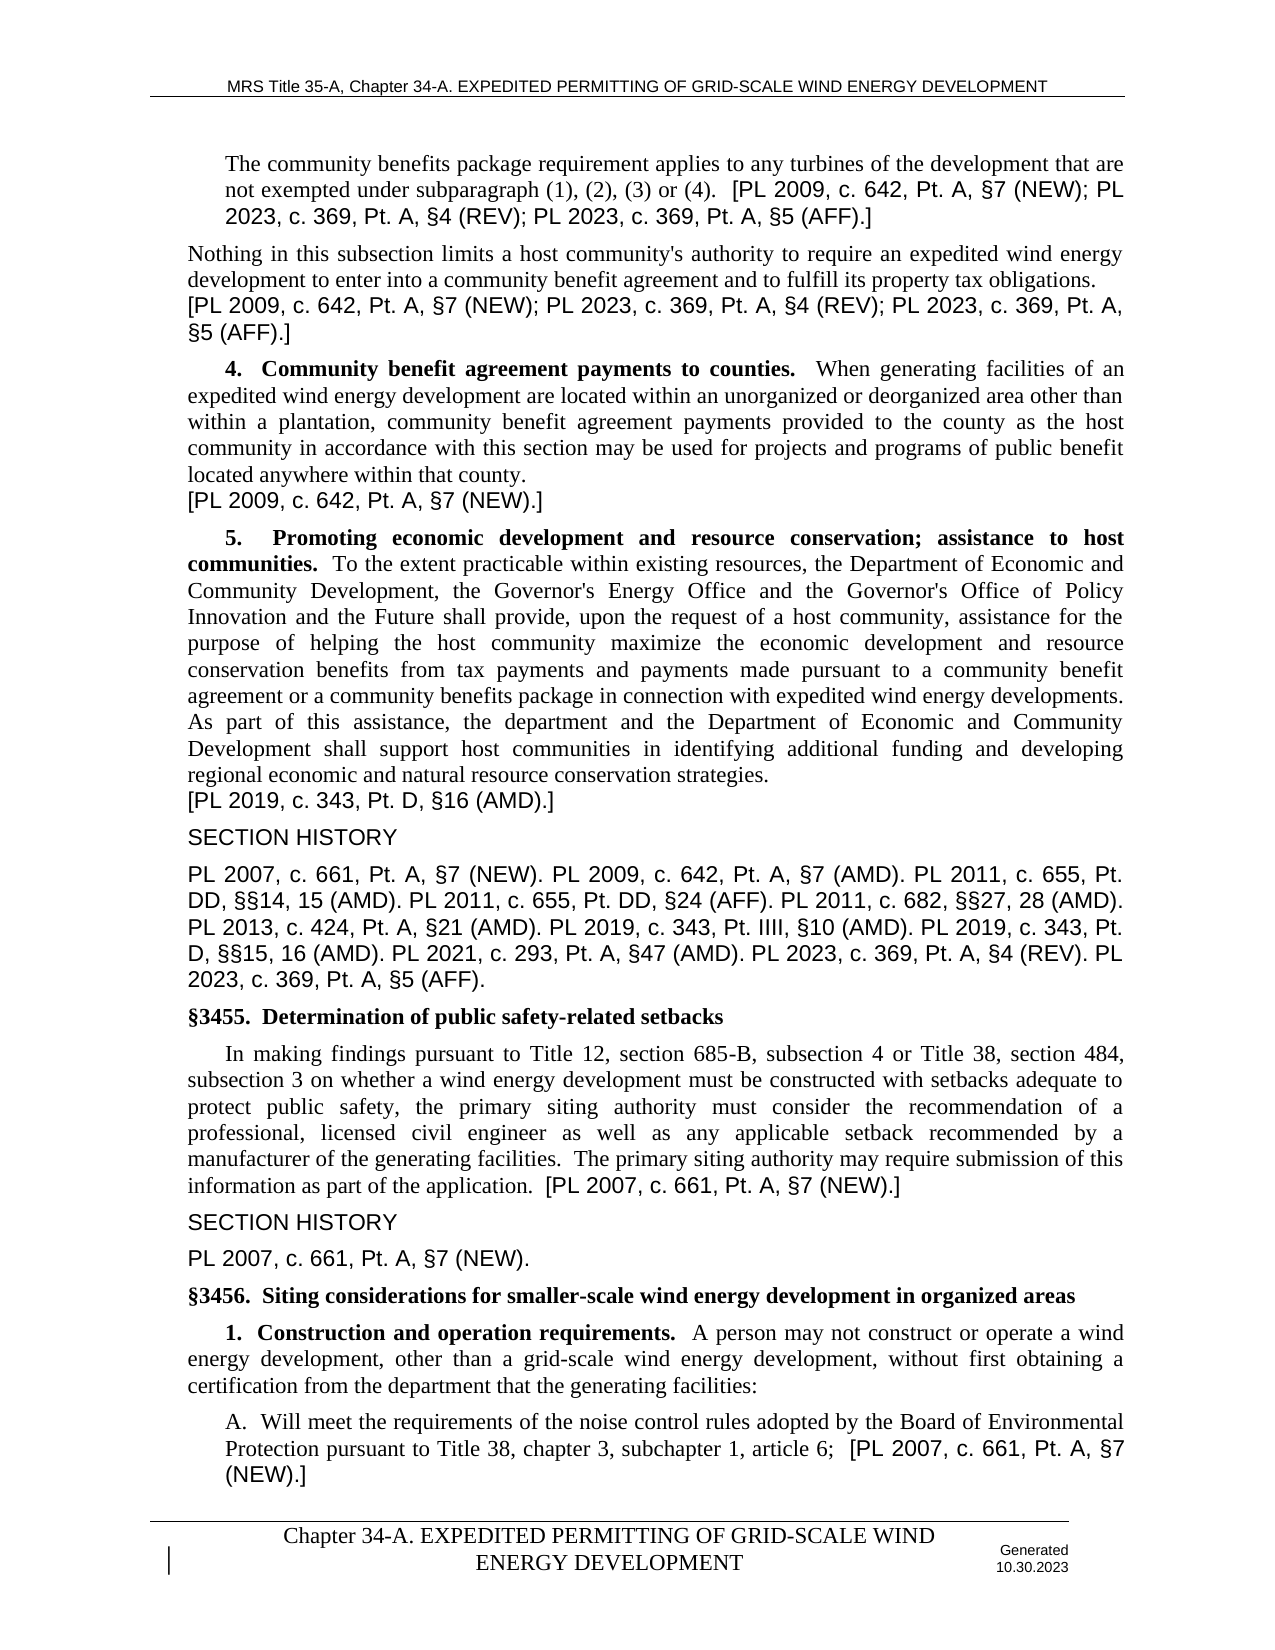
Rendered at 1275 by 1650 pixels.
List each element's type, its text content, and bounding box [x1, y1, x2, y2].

text [PL 2019, c. 343, Pt. D, §16 (AMD).] [187, 787, 1125, 814]
text A. Will meet the requirements of the noise control rules adopted by the Board of Environmental Protection pursuant to Title 38, chapter 3, subchapter 1, article 6; [PL 2007, c. 661, Pt. A, §7 (NEW).] [225, 1408, 1125, 1488]
text [PL 2009, c. 642, Pt. A, §7 (NEW).] [187, 487, 1125, 513]
text Nothing in this subsection limits a host community's authority to require an expedited wind energy development to enter into a community benefit agreement and to fulfill its property tax obligations. [187, 239, 1125, 292]
text §3456. Siting considerations for smaller-scale wind energy development in organized areas [187, 1282, 1125, 1308]
text SECTION HISTORY [187, 1209, 1125, 1235]
text The community benefits package requirement applies to any turbines of the development that are not exempted under subparagraph (1), (2), (3) or (4). [PL 2009, c. 642, Pt. A, §7 (NEW); PL 2023, c. 369, Pt. A, §4 (REV); PL 2023, c. 369, Pt. A, §5 (AFF).] [225, 150, 1125, 229]
text In making findings pursuant to Title 12, section 685‑B, subsection 4 or Title 38, section 484, subsection 3 on whether a wind energy development must be constructed with setbacks adequate to protect public safety, the primary siting authority must consider the recommendation of a professional, licensed civil engineer as well as any applicable setback recommended by a manufacturer of the generating facilities. The primary siting authority may require submission of this information as part of the application. [PL 2007, c. 661, Pt. A, §7 (NEW).] [187, 1040, 1125, 1198]
text [PL 2009, c. 642, Pt. A, §7 (NEW); PL 2023, c. 369, Pt. A, §4 (REV); PL 2023, c. 369, Pt. A, §5 (AFF).] [187, 292, 1125, 345]
text SECTION HISTORY [187, 824, 1125, 851]
text 4. Community benefit agreement payments to counties. When generating facilities of an expedited wind energy development are located within an unorganized or deorganized area other than within a plantation, community benefit agreement payments provided to the county as the host community in accordance with this section may be used for projects and programs of public benefit located anywhere within that county. [187, 355, 1125, 487]
text PL 2007, c. 661, Pt. A, §7 (NEW). [187, 1245, 1125, 1272]
text 5. Promoting economic development and resource conservation; assistance to host communities. To the extent practicable within existing resources, the Department of Economic and Community Development, the Governor's Energy Office and the Governor's Office of Policy Innovation and the Future shall provide, upon the request of a host community, assistance for the purpose of helping the host community maximize the economic development and resource conservation benefits from tax payments and payments made pursuant to a community benefit agreement or a community benefits package in connection with expedited wind energy developments. As part of this assistance, the department and the Department of Economic and Community Development shall support host communities in identifying additional funding and developing regional economic and natural resource conservation strategies. [187, 524, 1125, 787]
text 1. Construction and operation requirements. A person may not construct or operate a wind energy development, other than a grid-scale wind energy development, without first obtaining a certification from the department that the generating facilities: [187, 1319, 1125, 1398]
text PL 2007, c. 661, Pt. A, §7 (NEW). PL 2009, c. 642, Pt. A, §7 (AMD). PL 2011, c. 655, Pt. DD, §§14, 15 (AMD). PL 2011, c. 655, Pt. DD, §24 (AFF). PL 2011, c. 682, §§27, 28 (AMD). PL 2013, c. 424, Pt. A, §21 (AMD). PL 2019, c. 343, Pt. IIII, §10 (AMD). PL 2019, c. 343, Pt. D, §§15, 16 (AMD). PL 2021, c. 293, Pt. A, §47 (AMD). PL 2023, c. 369, Pt. A, §4 (REV). PL 2023, c. 369, Pt. A, §5 (AFF). [187, 861, 1125, 993]
text §3455. Determination of public safety-related setbacks [187, 1003, 1125, 1029]
